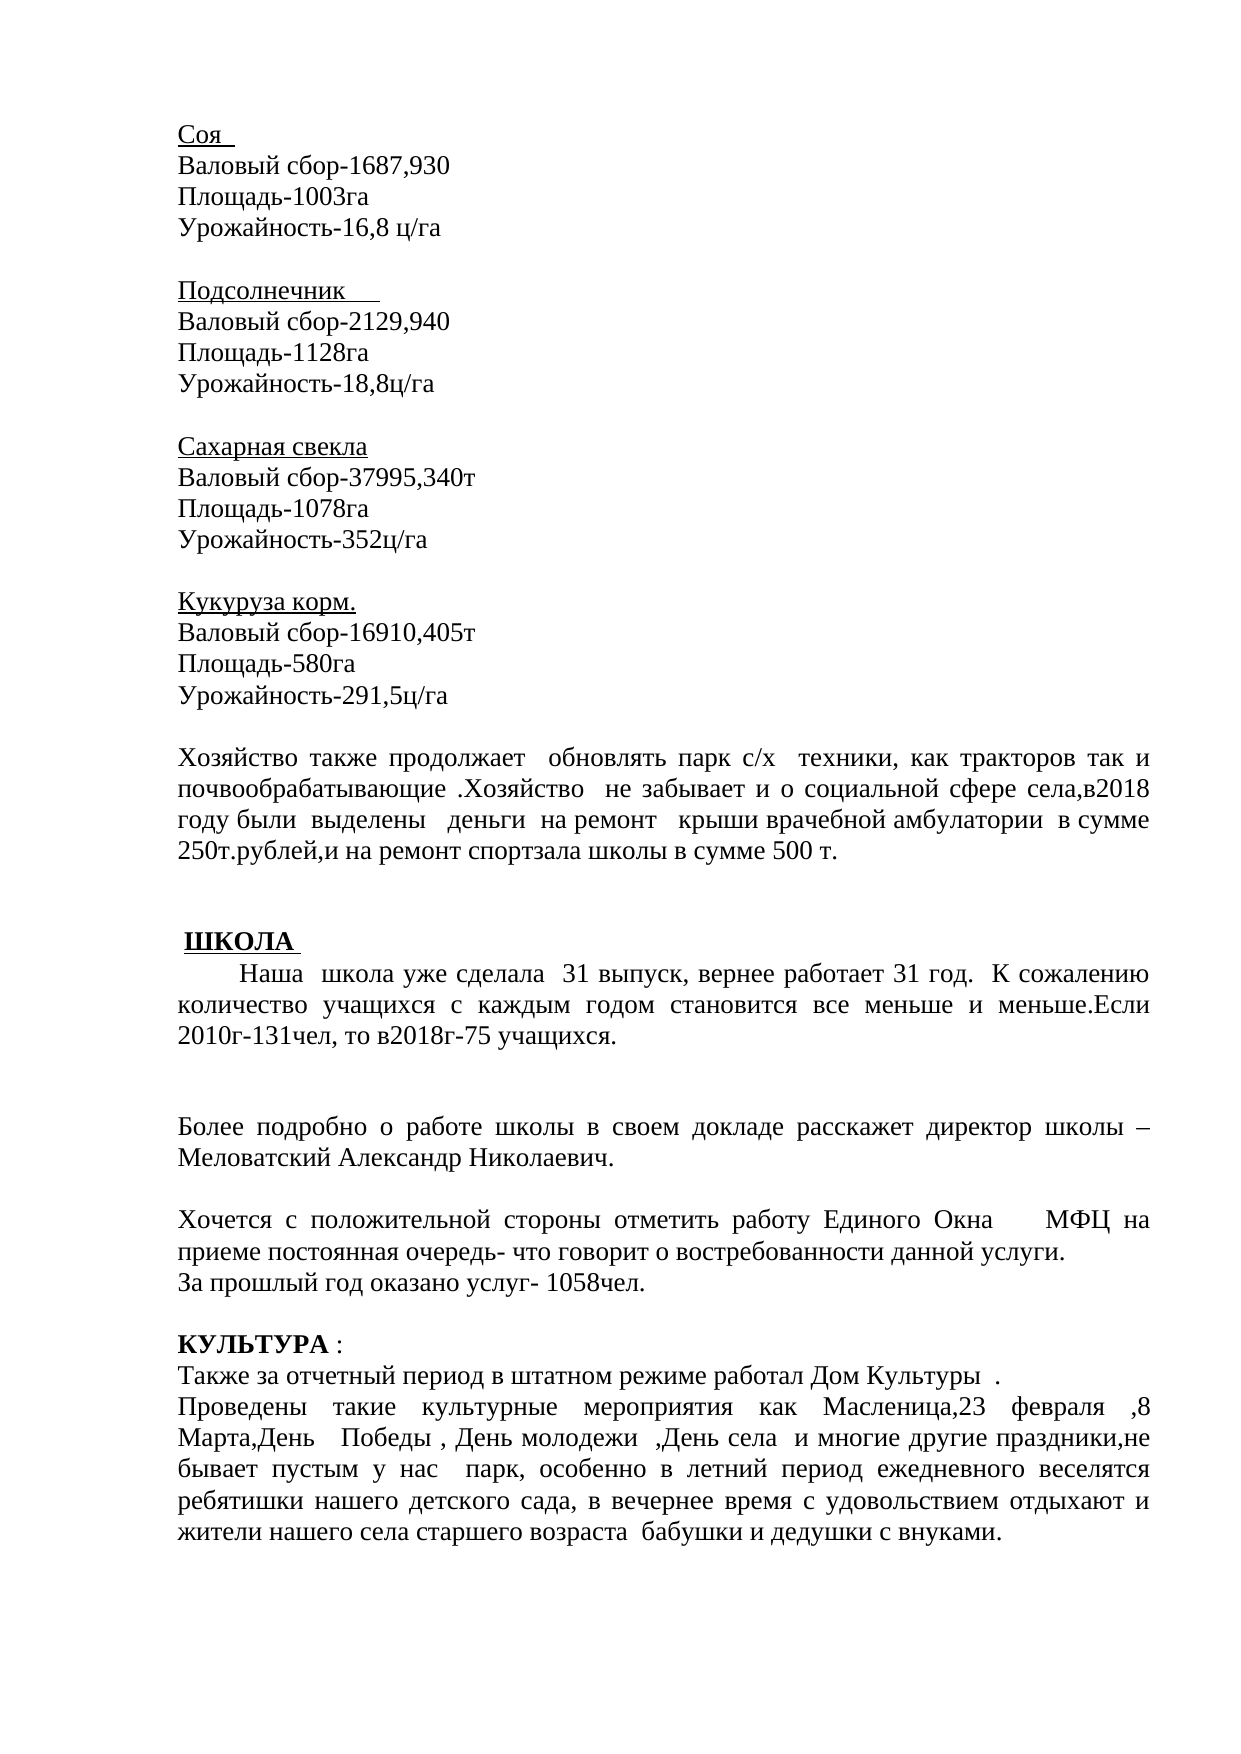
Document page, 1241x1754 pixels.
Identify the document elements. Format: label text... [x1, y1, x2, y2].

text ШКОЛА [177, 926, 1152, 957]
text Площадь-1078га [177, 492, 1152, 523]
text Более подробно о работе школы в своем докладе расскажет директор школы –Меловатский Александр Николаевич. [177, 1110, 1152, 1172]
text Урожайность-291,5ц/га [177, 679, 1152, 710]
text Площадь-1003га [177, 180, 1152, 212]
text Валовый сбор-2129,940 [177, 305, 1152, 336]
text Площадь-580га [177, 648, 1152, 679]
text Хочется с положительной стороны отметить работу Единого Окна МФЦ на приеме постоянная очередь- что говорит о востребованности данной услуги. [177, 1203, 1152, 1266]
text Наша школа уже сделала 31 выпуск, вернее работает 31 год. К сожалению количество учащихся с каждым годом становится все меньше и меньше.Если 2010г-131чел, то в2018г-75 учащихся. [177, 957, 1152, 1050]
text Урожайность-16,8 ц/га [177, 212, 1152, 243]
text Также за отчетный период в штатном режиме работал Дом Культуры . [177, 1359, 1152, 1390]
text Урожайность-18,8ц/га [177, 367, 1152, 398]
text Урожайность-352ц/га [177, 523, 1152, 554]
text КУЛЬТУРА : [177, 1328, 1152, 1359]
text Площадь-1128га [177, 336, 1152, 367]
text Соя [177, 118, 1152, 149]
text За прошлый год оказано услуг- 1058чел. [177, 1266, 1152, 1297]
text Хозяйство также продолжает обновлять парк с/х техники, как тракторов так и почвообрабатывающие .Хозяйство не забывает и о социальной сфере села,в2018 году были выделены деньги на ремонт крыши врачебной амбулатории в сумме 250т.рублей,и на ремонт спортзала школы в сумме 500 т. [177, 741, 1152, 866]
text Сахарная свекла [177, 429, 1152, 461]
text Подсолнечник [177, 274, 1152, 305]
text Валовый сбор-1687,930 [177, 149, 1152, 180]
text Валовый сбор-16910,405т [177, 616, 1152, 648]
text Проведены такие культурные мероприятия как Масленица,23 февраля ,8 Марта,День Победы , День молодежи ,День села и многие другие праздники,не бывает пустым у нас парк, особенно в летний период ежедневного веселятся ребятишки нашего детского сада, в вечернее время с удовольствием отдыхают и жители нашего села старшего возраста бабушки и дедушки с внуками. [177, 1390, 1152, 1546]
text Валовый сбор-37995,340т [177, 461, 1152, 492]
text Кукуруза корм. [177, 585, 1152, 616]
